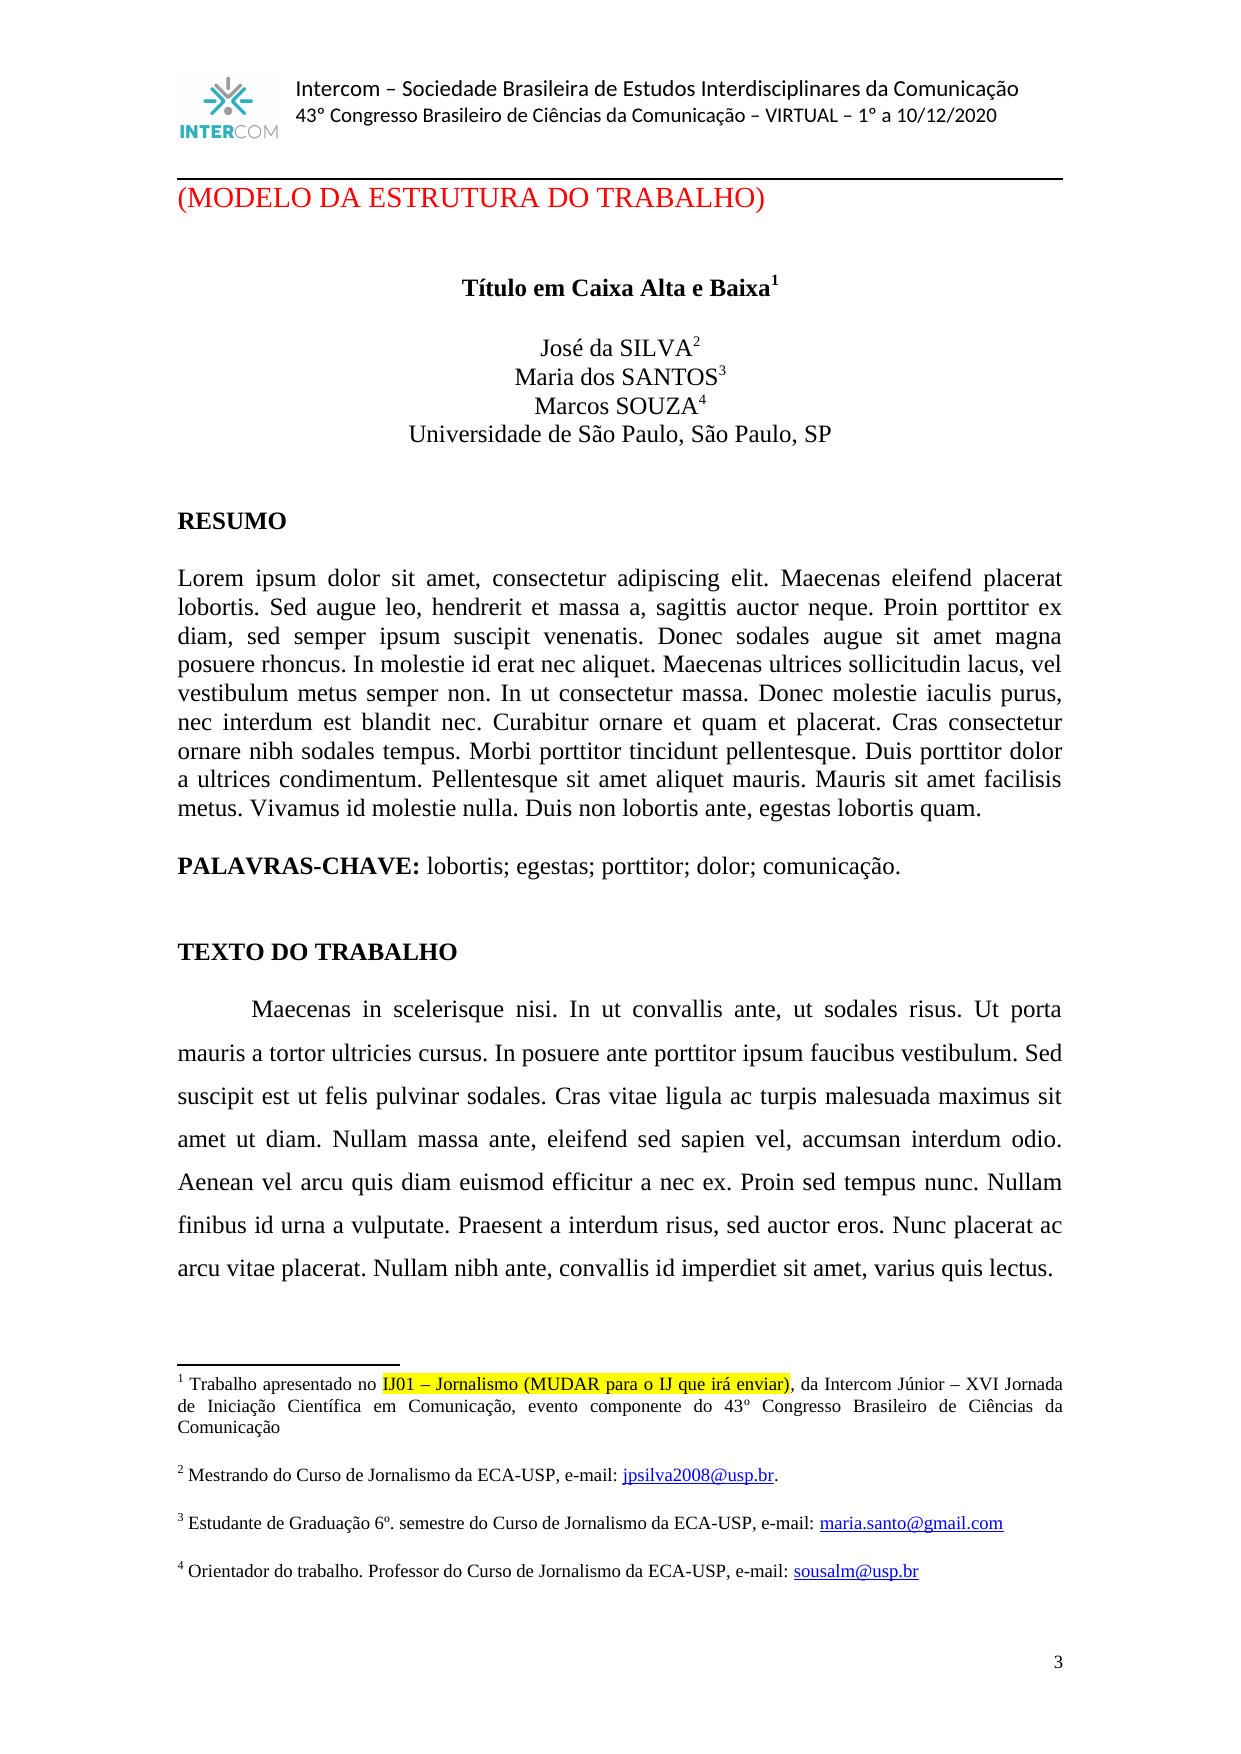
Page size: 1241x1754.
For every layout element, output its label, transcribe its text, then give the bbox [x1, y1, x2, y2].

text PALAVRAS-CHAVE: lobortis; egestas; porttitor; dolor; comunicação. [177, 851, 1063, 879]
text Lorem ipsum dolor sit amet, consectetur adipiscing elit. Maecenas eleifend placerat lobortis. Sed augue leo, hendrerit et massa a, sagittis auctor neque. Proin porttitor ex diam, sed semper ipsum suscipit venenatis. Donec sodales augue sit amet magna posuere rhoncus. In molestie id erat nec aliquet. Maecenas ultrices sollicitudin lacus, vel vestibulum metus semper non. In ut consectetur massa. Donec molestie iaculis purus, nec interdum est blandit nec. Curabitur ornare et quam et placerat. Cras consectetur ornare nibh sodales tempus. Morbi porttitor tincidunt pellentesque. Duis porttitor dolor a ultrices condimentum. Pellentesque sit amet aliquet mauris. Mauris sit amet facilisis metus. Vivamus id molestie nulla. Duis non lobortis ante, egestas lobortis quam. [177, 563, 1063, 822]
picture [177, 73, 281, 147]
text TEXTO DO TRABALHO [177, 937, 1063, 966]
subtitle Veja modelo a seguir.(MODELO DA ESTRUTURA DO TRABALHO) [177, 180, 1063, 213]
subtitle Maria dos SANTOS [177, 362, 1063, 391]
subtitle José da SILVA [177, 333, 1063, 362]
subtitle Título em Caixa Alta e Baixa [177, 271, 1063, 302]
text Maecenas in scelerisque nisi. In ut convallis ante, ut sodales risus. Ut porta mauris a tortor ultricies cursus. In posuere ante porttitor ipsum faucibus vestibulum. Sed suscipit est ut felis pulvinar sodales. Cras vitae ligula ac turpis malesuada maximus sit amet ut diam. Nullam massa ante, eleifend sed sapien vel, accumsan interdum odio. Aenean vel arcu quis diam euismod efficitur a nec ex. Proin sed tempus nunc. Nullam finibus id urna a vulputate. Praesent a interdum risus, sed auctor eros. Nunc placerat ac arcu vitae placerat. Nullam nibh ante, convallis id imperdiet sit amet, varius quis lectus. [177, 994, 1063, 1282]
subtitle RESUMO [177, 506, 1063, 534]
subtitle Universidade de São Paulo, São Paulo, SP [177, 419, 1063, 448]
subtitle Marcos SOUZA [177, 391, 1063, 419]
